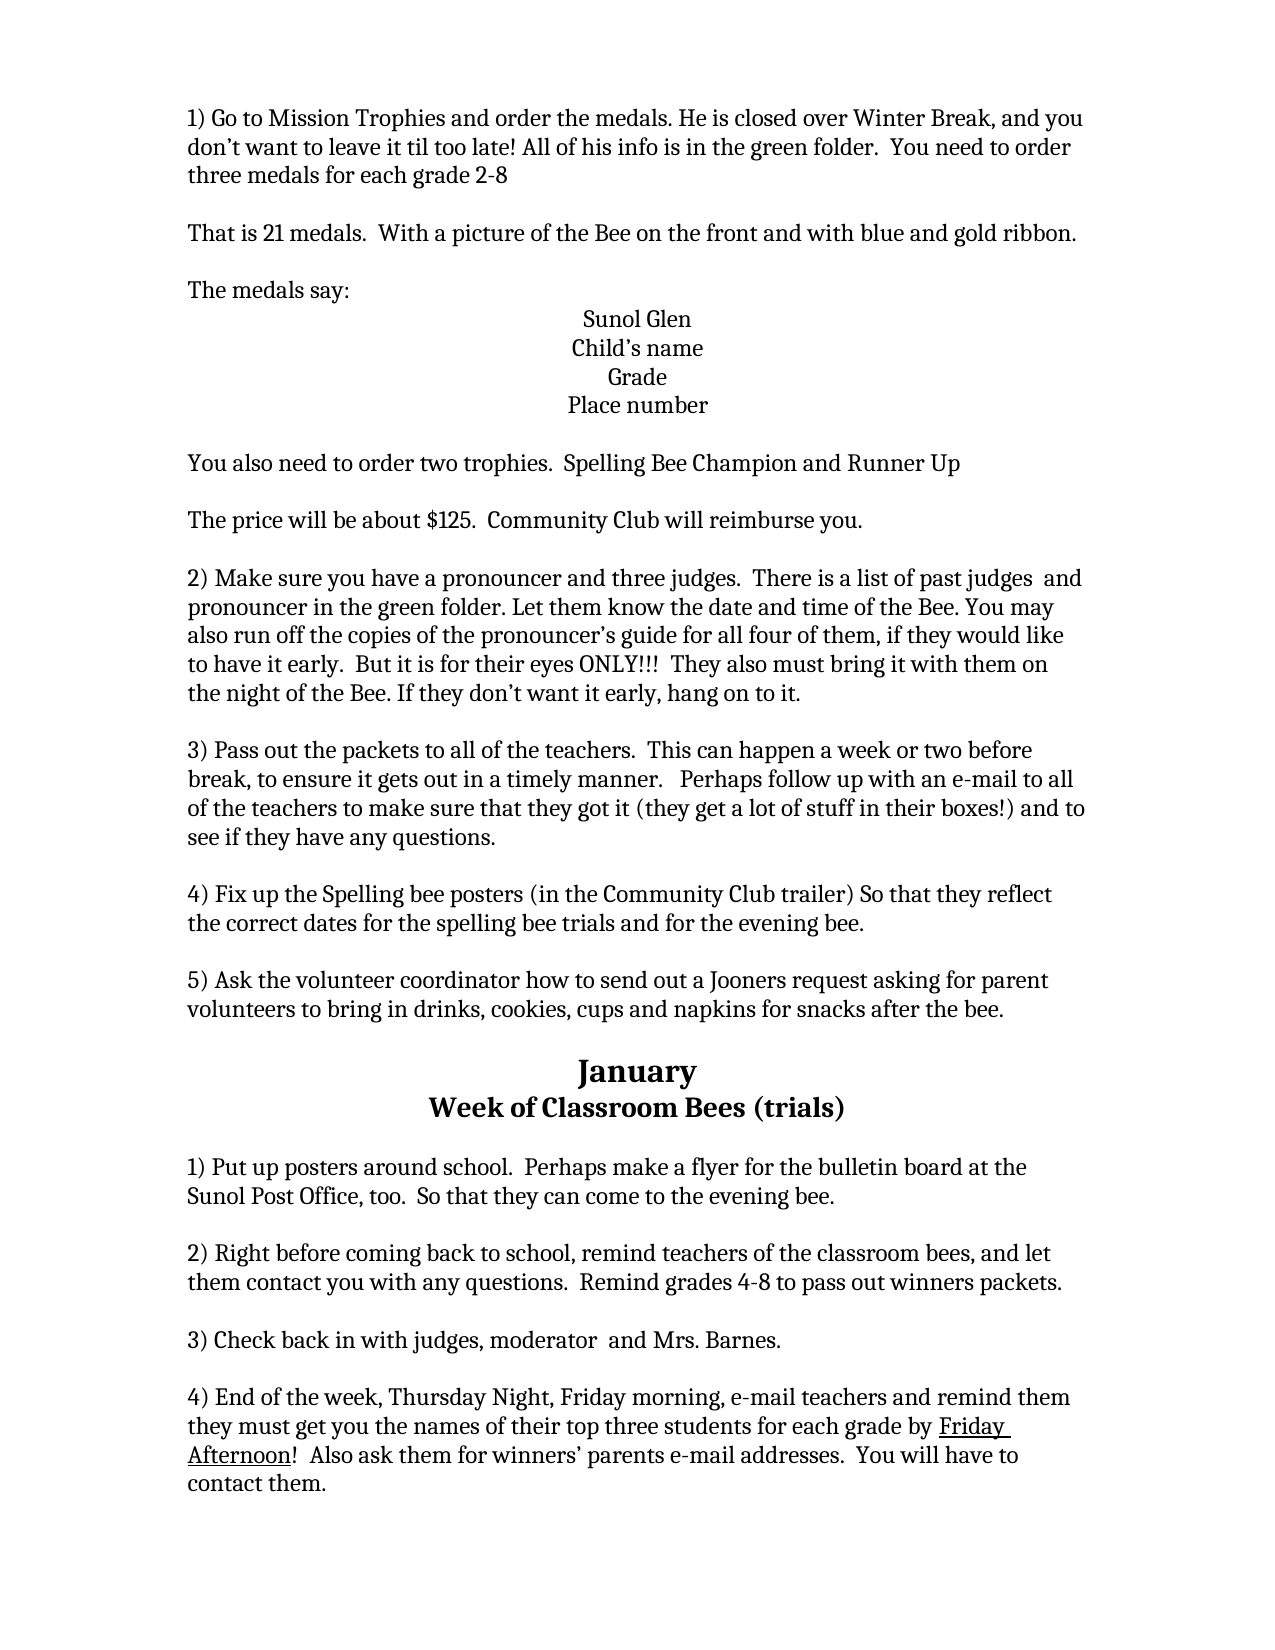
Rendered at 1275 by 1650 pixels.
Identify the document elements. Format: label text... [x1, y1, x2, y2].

text Child’s name [187, 334, 1087, 362]
text 2) Make sure you have a pronouncer and three judges. There is a list of past judges and pronouncer in the green folder. Let them know the date and time of the Bee. You may also run off the copies of the pronouncer’s guide for all four of them, if they would like to have it early. But it is for their eyes ONLY!!! They also must bring it with them on the night of the Bee. If they don’t want it early, hang on to it. [187, 564, 1087, 707]
text 2) Right before coming back to school, remind teachers of the classroom bees, and let them contact you with any questions. Remind grades 4-8 to pass out winners packets. [187, 1239, 1087, 1297]
text 3) Check back in with judges, moderator and Mrs. Barnes. [187, 1326, 1087, 1354]
text 4) Fix up the Spelling bee posters (in the Community Club trailer) So that they reflect the correct dates for the spelling bee trials and for the evening bee. [187, 880, 1087, 937]
text Grade [187, 362, 1087, 391]
text 5) Ask the volunteer coordinator how to send out a Jooners request asking for parent volunteers to bring in drinks, cookies, cups and napkins for snacks after the bee. [187, 966, 1087, 1024]
text Sunol Glen [187, 305, 1087, 334]
text 1) Put up posters around school. Perhaps make a flyer for the bulletin board at the Sunol Post Office, too. So that they can come to the evening bee. [187, 1153, 1087, 1211]
text The medals say: [187, 276, 1087, 305]
text January [187, 1052, 1087, 1091]
text 4) End of the week, Thursday Night, Friday morning, e-mail teachers and remind them they must get you the names of their top three students for each grade by Friday Afternoon! Also ask them for winners’ parents e-mail addresses. You will have to contact them. [187, 1383, 1087, 1498]
text Week of Classroom Bees (trials) [187, 1091, 1087, 1124]
text 1) Go to Mission Trophies and order the medals. He is closed over Winter Break, and you don’t want to leave it til too late! All of his info is in the green folder. You need to order three medals for each grade 2-8 [187, 104, 1087, 190]
text You also need to order two trophies. Spelling Bee Champion and Runner Up [187, 449, 1087, 477]
text Place number [187, 391, 1087, 420]
text The price will be about $125. Community Club will reimburse you. [187, 506, 1087, 535]
text 3) Pass out the packets to all of the teachers. This can happen a week or two before break, to ensure it gets out in a timely manner. Perhaps follow up with an e-mail to all of the teachers to make sure that they got it (they get a lot of stuff in their boxes!) and to see if they have any questions. [187, 736, 1087, 851]
text That is 21 medals. With a picture of the Bee on the front and with blue and gold ribbon. [187, 219, 1087, 247]
